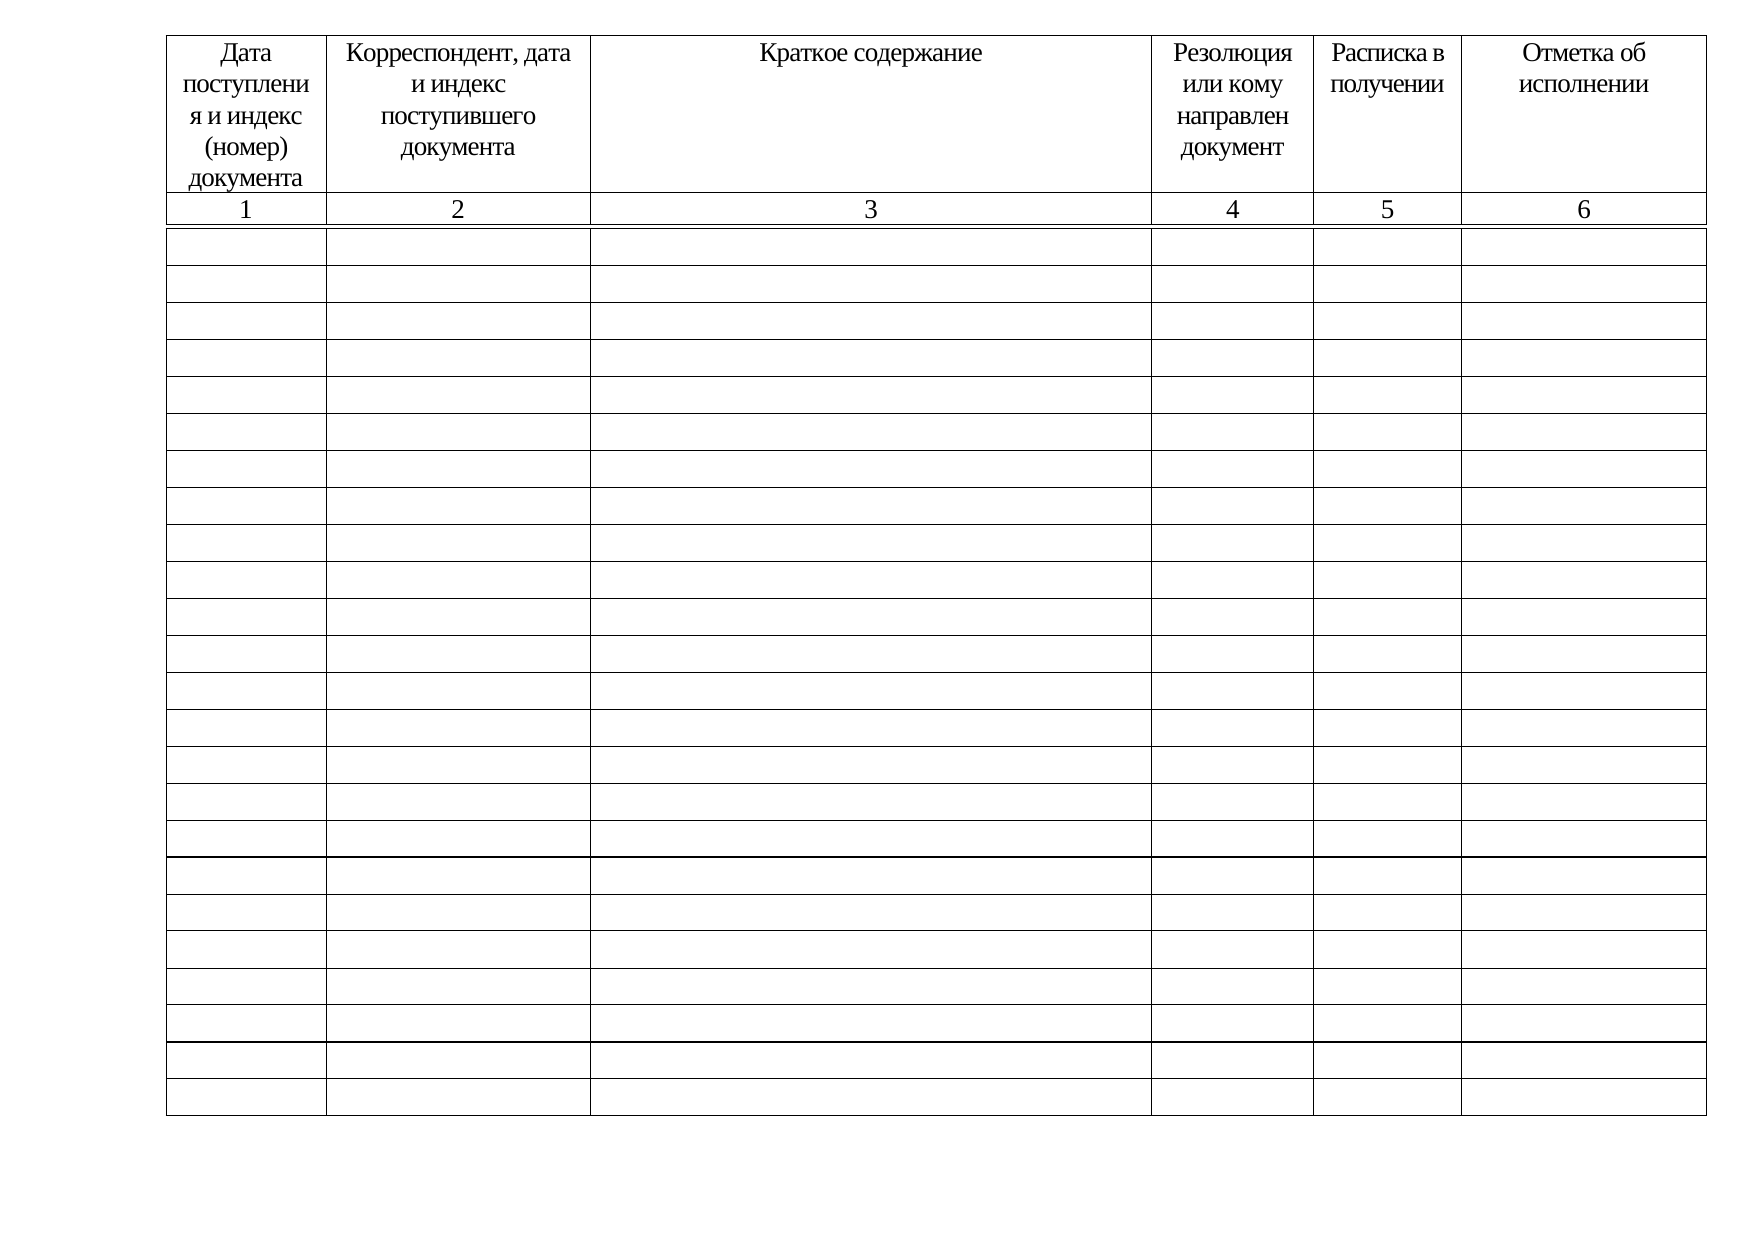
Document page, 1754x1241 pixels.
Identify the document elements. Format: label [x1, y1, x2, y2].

table_cell [1152, 562, 1313, 598]
table_cell [327, 747, 590, 782]
table_cell [327, 931, 590, 967]
table_cell [1152, 636, 1313, 672]
table_cell [591, 1043, 1151, 1078]
table_cell [1314, 340, 1461, 376]
table_cell [167, 340, 326, 376]
table_cell [1462, 821, 1706, 856]
table_cell [1462, 414, 1706, 450]
table_cell [591, 562, 1151, 598]
table_cell [1314, 525, 1461, 561]
table_cell [1152, 821, 1313, 856]
table_cell [1152, 747, 1313, 782]
table_cell [1152, 414, 1313, 450]
table_cell [1462, 525, 1706, 561]
table_cell [591, 488, 1151, 524]
table_cell [327, 969, 590, 1004]
table_cell [167, 525, 326, 561]
table_cell [591, 340, 1151, 376]
table_cell [1462, 710, 1706, 746]
table_cell [1314, 266, 1461, 302]
table_cell [1152, 1079, 1313, 1115]
table_cell [327, 451, 590, 487]
table_cell [1314, 821, 1461, 856]
table_cell [327, 266, 590, 302]
table_cell [1152, 1043, 1313, 1078]
table_cell [167, 673, 326, 708]
table_cell [1462, 895, 1706, 930]
table_cell [327, 784, 590, 819]
table_header [1152, 229, 1313, 265]
table_cell [591, 673, 1151, 708]
table_cell [167, 1005, 326, 1041]
table_cell [591, 636, 1151, 672]
table_cell [591, 969, 1151, 1004]
table_cell [1152, 895, 1313, 930]
table_cell [1314, 488, 1461, 524]
table_cell [167, 969, 326, 1004]
table_cell [591, 266, 1151, 302]
table_cell [327, 1079, 590, 1115]
table_cell [591, 1005, 1151, 1041]
table_cell [1152, 451, 1313, 487]
table_cell [591, 858, 1151, 893]
table_cell [1152, 340, 1313, 376]
table_header [591, 229, 1151, 265]
table_cell [1462, 1043, 1706, 1078]
table_cell [167, 1043, 326, 1078]
table_cell [327, 1043, 590, 1078]
table_cell [1462, 969, 1706, 1004]
table_cell [1314, 414, 1461, 450]
table_cell [1314, 1079, 1461, 1115]
table_cell [1152, 858, 1313, 893]
table_cell [1314, 636, 1461, 672]
table_cell [1152, 488, 1313, 524]
table_cell [327, 710, 590, 746]
table_cell [1152, 266, 1313, 302]
table_cell [167, 895, 326, 930]
table_cell [1462, 1079, 1706, 1115]
table_cell [1314, 747, 1461, 782]
table_cell [327, 340, 590, 376]
table_cell [591, 525, 1151, 561]
table_cell [1314, 1005, 1461, 1041]
table_cell [591, 303, 1151, 339]
table_cell [591, 784, 1151, 819]
table_cell [167, 451, 326, 487]
table_cell [167, 1079, 326, 1115]
table_cell [591, 747, 1151, 782]
table_cell [1462, 599, 1706, 634]
table_cell [1314, 969, 1461, 1004]
table_cell [1152, 525, 1313, 561]
table_cell [1152, 377, 1313, 413]
table_cell [167, 747, 326, 782]
table_cell [1314, 895, 1461, 930]
table_cell [1152, 1005, 1313, 1041]
table_cell [1462, 1005, 1706, 1041]
table_cell [591, 451, 1151, 487]
table_header [1462, 229, 1706, 265]
table_cell [167, 562, 326, 598]
table_cell [167, 414, 326, 450]
table_cell [1314, 562, 1461, 598]
table_cell [327, 303, 590, 339]
table_cell [1462, 303, 1706, 339]
table_cell [167, 858, 326, 893]
table_cell [1314, 673, 1461, 708]
table_cell [167, 303, 326, 339]
table_cell [167, 931, 326, 967]
table_cell [1314, 599, 1461, 634]
table_cell [327, 821, 590, 856]
table_cell [591, 1079, 1151, 1115]
table_cell [1462, 377, 1706, 413]
table_cell [591, 895, 1151, 930]
table_cell [591, 377, 1151, 413]
table_cell [1462, 931, 1706, 967]
table_cell [591, 599, 1151, 634]
table_cell [167, 784, 326, 819]
table_cell [1314, 377, 1461, 413]
table_cell [327, 895, 590, 930]
table_cell [1462, 451, 1706, 487]
table_cell [1314, 1043, 1461, 1078]
table_cell [591, 821, 1151, 856]
table_cell [167, 488, 326, 524]
table_cell [327, 377, 590, 413]
table_cell [167, 636, 326, 672]
table_cell [1152, 784, 1313, 819]
table_cell [167, 821, 326, 856]
table_cell [1462, 673, 1706, 708]
table_cell [1462, 636, 1706, 672]
table_cell [1314, 303, 1461, 339]
table_cell [1152, 969, 1313, 1004]
table_cell [327, 488, 590, 524]
table_cell [1462, 747, 1706, 782]
table_header [167, 229, 326, 265]
table_header [327, 229, 590, 265]
table_cell [1152, 303, 1313, 339]
table_cell [327, 414, 590, 450]
table_cell [327, 858, 590, 893]
table_cell [1152, 931, 1313, 967]
table_cell [327, 673, 590, 708]
table_cell [327, 525, 590, 561]
table_cell [327, 1005, 590, 1041]
table_cell [1462, 784, 1706, 819]
table_cell [167, 599, 326, 634]
table_cell [591, 710, 1151, 746]
table_cell [1152, 710, 1313, 746]
table_cell [1462, 266, 1706, 302]
table_cell [1314, 858, 1461, 893]
table_cell [167, 710, 326, 746]
table_cell [1314, 784, 1461, 819]
table_cell [167, 377, 326, 413]
table_cell [1314, 451, 1461, 487]
table_cell [1462, 340, 1706, 376]
table_cell [327, 562, 590, 598]
table_cell [327, 599, 590, 634]
table_cell [327, 636, 590, 672]
table_cell [167, 266, 326, 302]
table_cell [1152, 599, 1313, 634]
table_cell [1462, 562, 1706, 598]
table_header [1314, 229, 1461, 265]
table_cell [1314, 710, 1461, 746]
table_cell [591, 931, 1151, 967]
table_cell [591, 414, 1151, 450]
table_cell [1462, 488, 1706, 524]
table_cell [1314, 931, 1461, 967]
table_cell [1462, 858, 1706, 893]
table_cell [1152, 673, 1313, 708]
